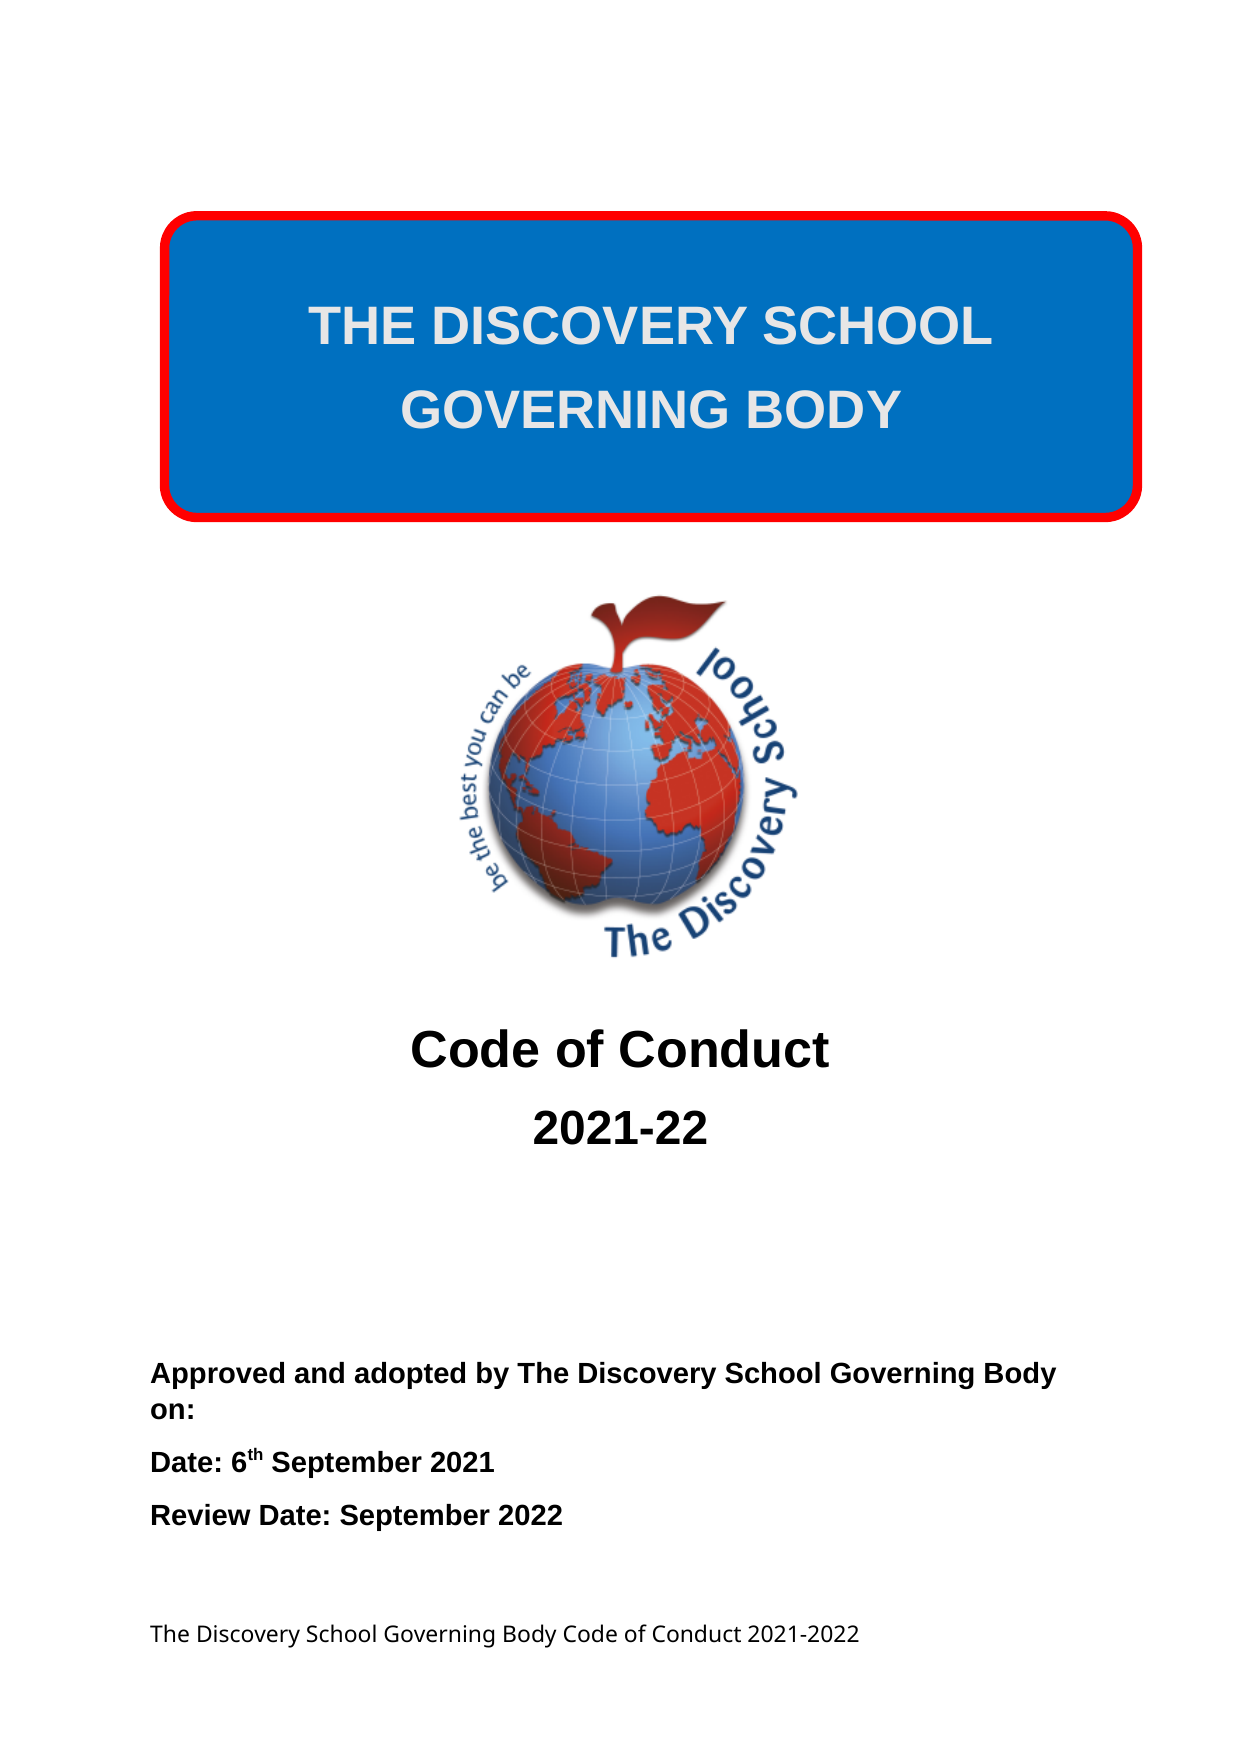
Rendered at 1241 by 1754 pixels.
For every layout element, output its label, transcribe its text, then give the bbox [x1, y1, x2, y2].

picture [443, 588, 805, 967]
text 2021-22 [150, 1099, 1090, 1154]
text Date: 6th September 2021 [150, 1445, 1090, 1478]
text Approved and adopted by The Discovery School Governing Body on: [150, 1356, 1090, 1426]
text Code of Conduct [150, 1018, 1090, 1078]
text Review Date: September 2022 [150, 1498, 1090, 1531]
